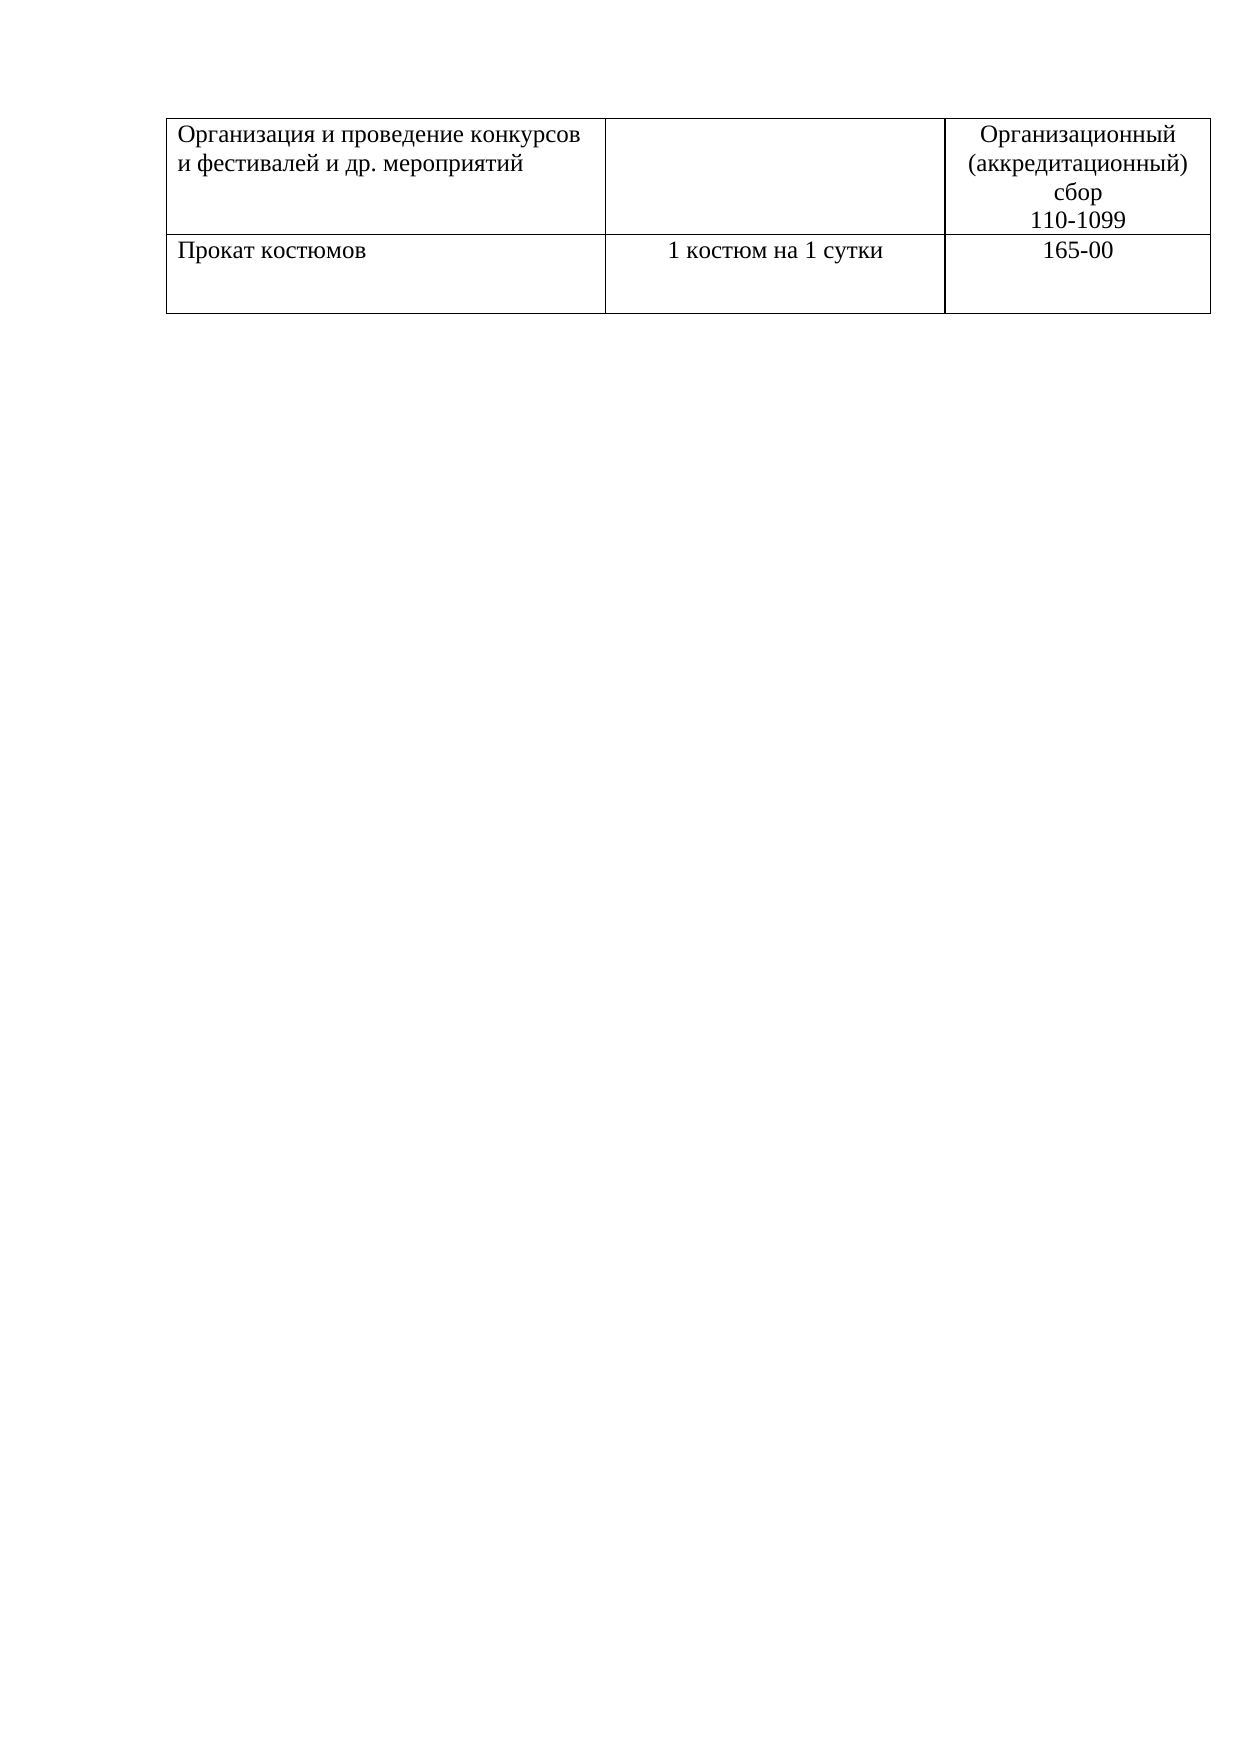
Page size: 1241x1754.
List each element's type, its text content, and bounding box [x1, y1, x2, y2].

table_cell Прокат костюмов [167, 235, 605, 313]
table_cell 1 костюм на 1 сутки [606, 235, 944, 313]
table_cell [606, 119, 944, 234]
table_cell Организация и проведение конкурсов и фестивалей и др. мероприятий [167, 119, 605, 234]
table_cell 165-00 [946, 235, 1210, 313]
table_cell Организационный (аккредитационный) сбор 110-1099 [946, 119, 1210, 234]
